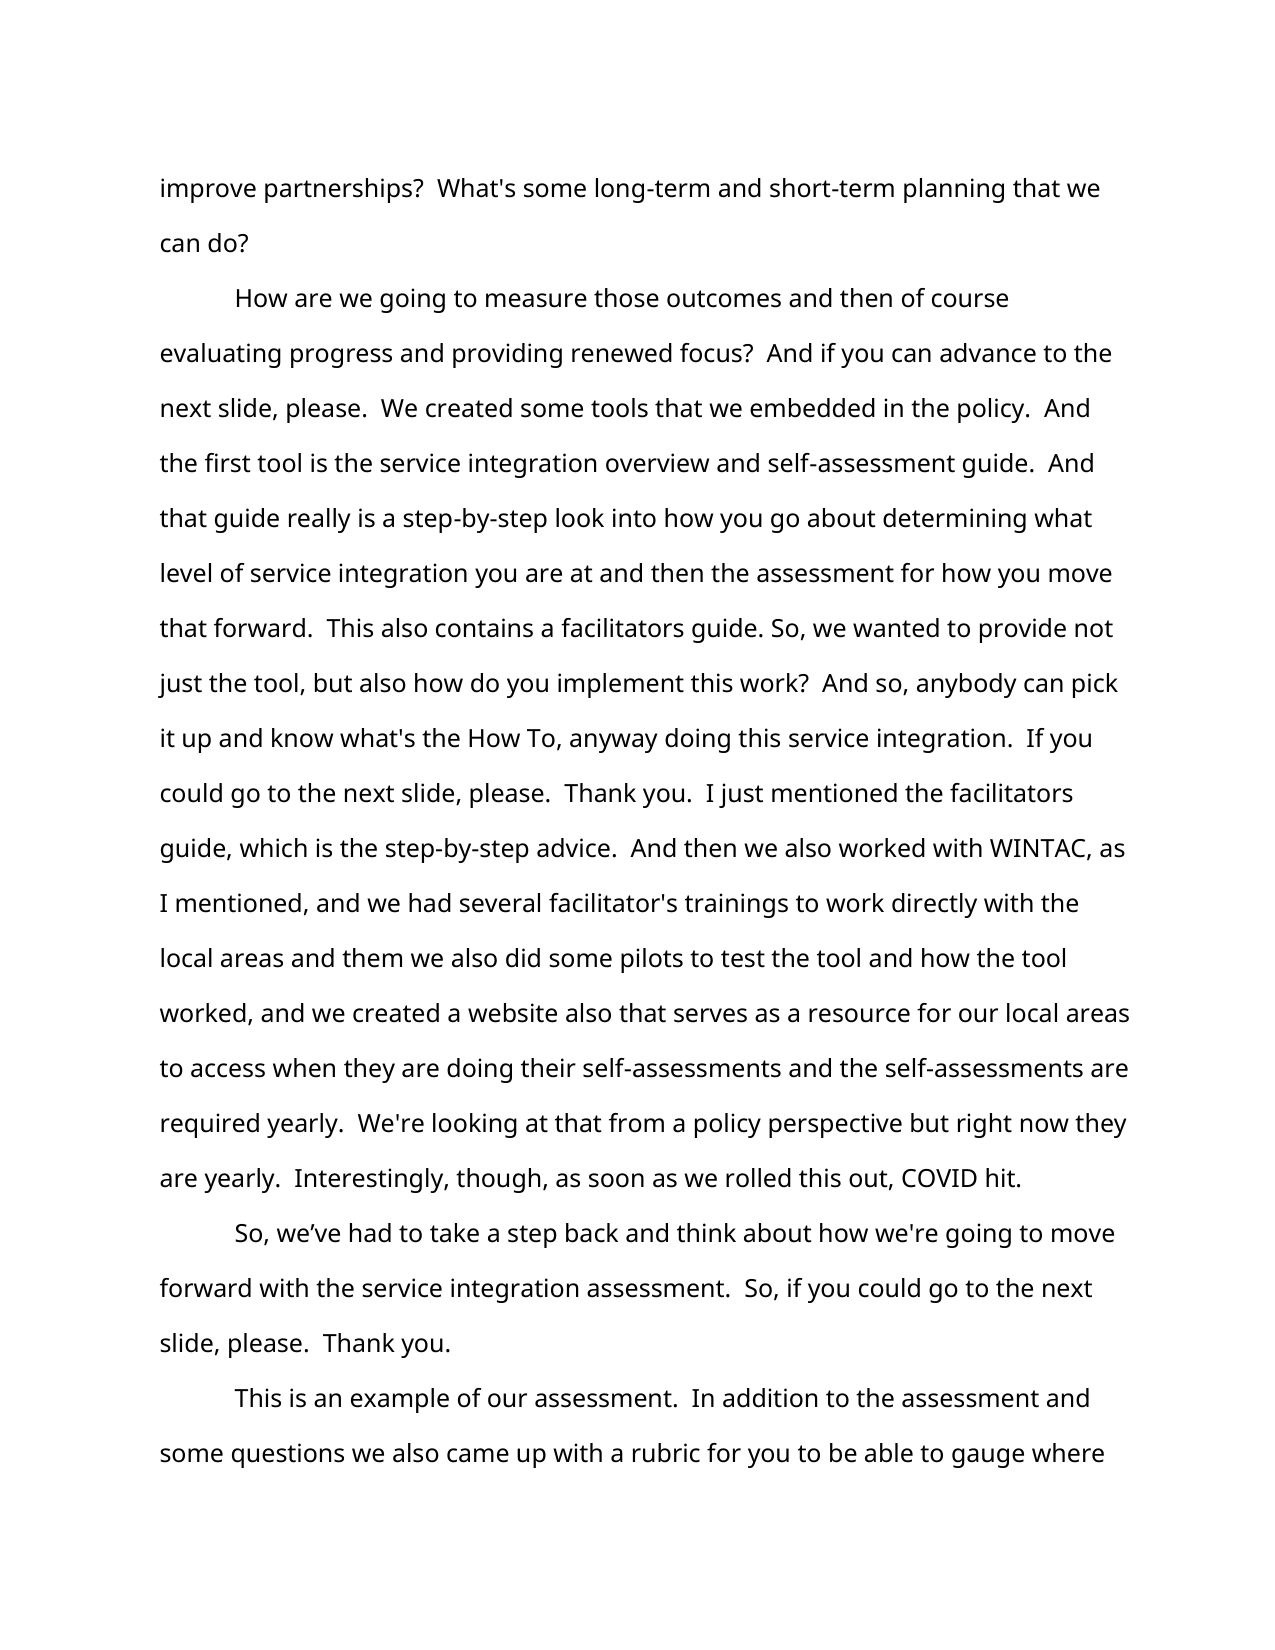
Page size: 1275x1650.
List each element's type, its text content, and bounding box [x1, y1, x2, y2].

text How are we going to measure those outcomes and then of course evaluating progress and providing renewed focus? And if you can advance to the next slide, please. We created some tools that we embedded in the policy. And the first tool is the service integration overview and self-assessment guide. And that guide really is a step-by-step look into how you go about determining what level of service integration you are at and then the assessment for how you move that forward. This also contains a facilitators guide. So, we wanted to provide not just the tool, but also how do you implement this work? And so, anybody can pick it up and know what's the How To, anyway doing this service integration. If you could go to the next slide, please. Thank you. I just mentioned the facilitators guide, which is the step-by-step advice. And then we also worked with WINTAC, as I mentioned, and we had several facilitator's trainings to work directly with the local areas and them we also did some pilots to test the tool and how the tool worked, and we created a website also that serves as a resource for our local areas to access when they are doing their self-assessments and the self-assessments are required yearly. We're looking at that from a policy perspective but right now they are yearly. Interestingly, though, as soon as we rolled this out, COVID hit. [159, 260, 1134, 1195]
text So, we’ve had to take a step back and think about how we're going to move forward with the service integration assessment. So, if you could go to the next slide, please. Thank you. [159, 1195, 1134, 1360]
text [159, 150, 1134, 260]
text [159, 1360, 1134, 1470]
